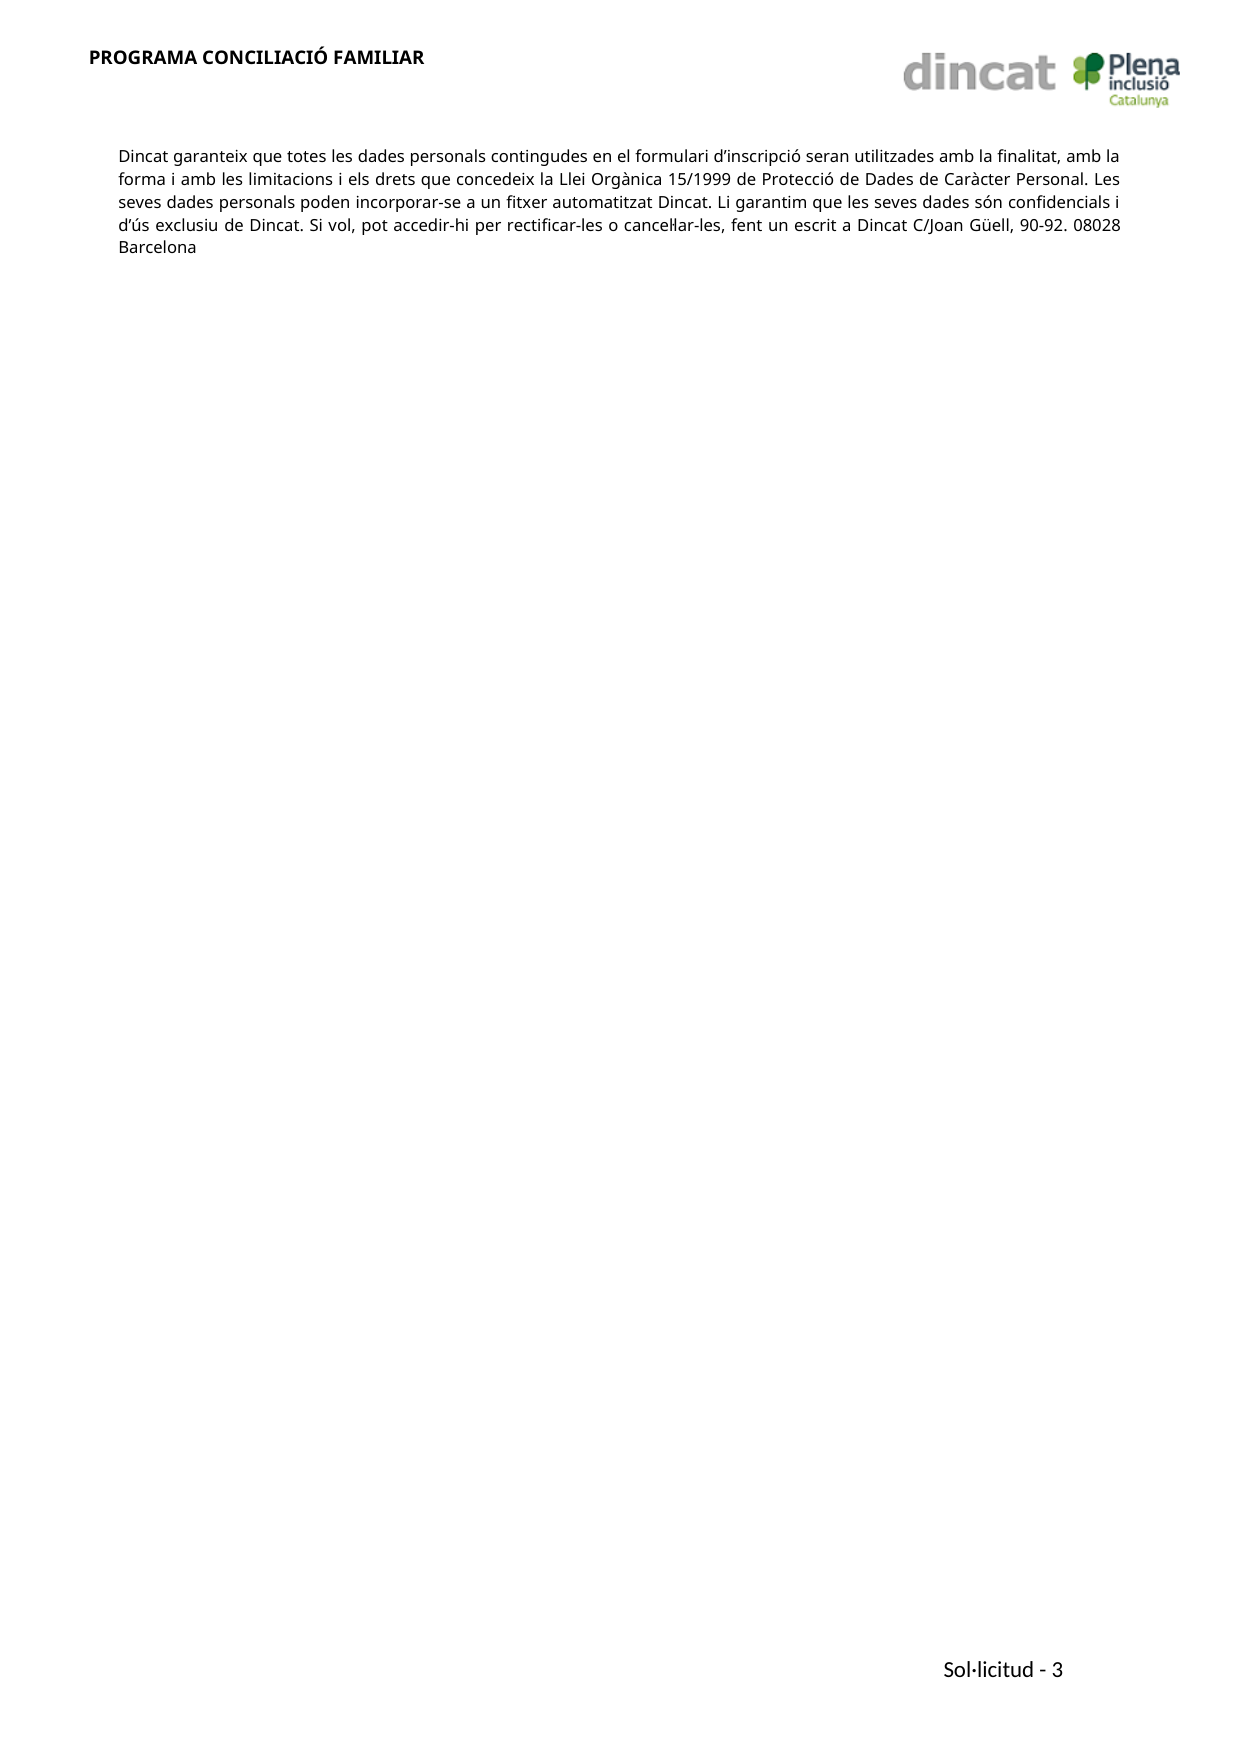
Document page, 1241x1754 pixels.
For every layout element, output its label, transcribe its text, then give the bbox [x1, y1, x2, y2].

picture [895, 44, 1189, 117]
text Dincat garanteix que totes les dades personals contingudes en el formulari d’inscripció seran utilitzades amb la finalitat, amb la forma i amb les limitacions i els drets que concedeix 15/1999 de Protecció de Dades de Caràcter Personal. Les seves dades personals poden incorporar-se a un fitxer automatitzat Dincat. Li garantim que les seves dades són confidencials i d’ús exclusiu de Dincat. Si vol, pot accedir-hi per rectificar-les o cancel·lar-les, fent un escrit a Dincat C/Joan Güell, 90-92. 08028 Barcelona [118, 145, 1122, 258]
